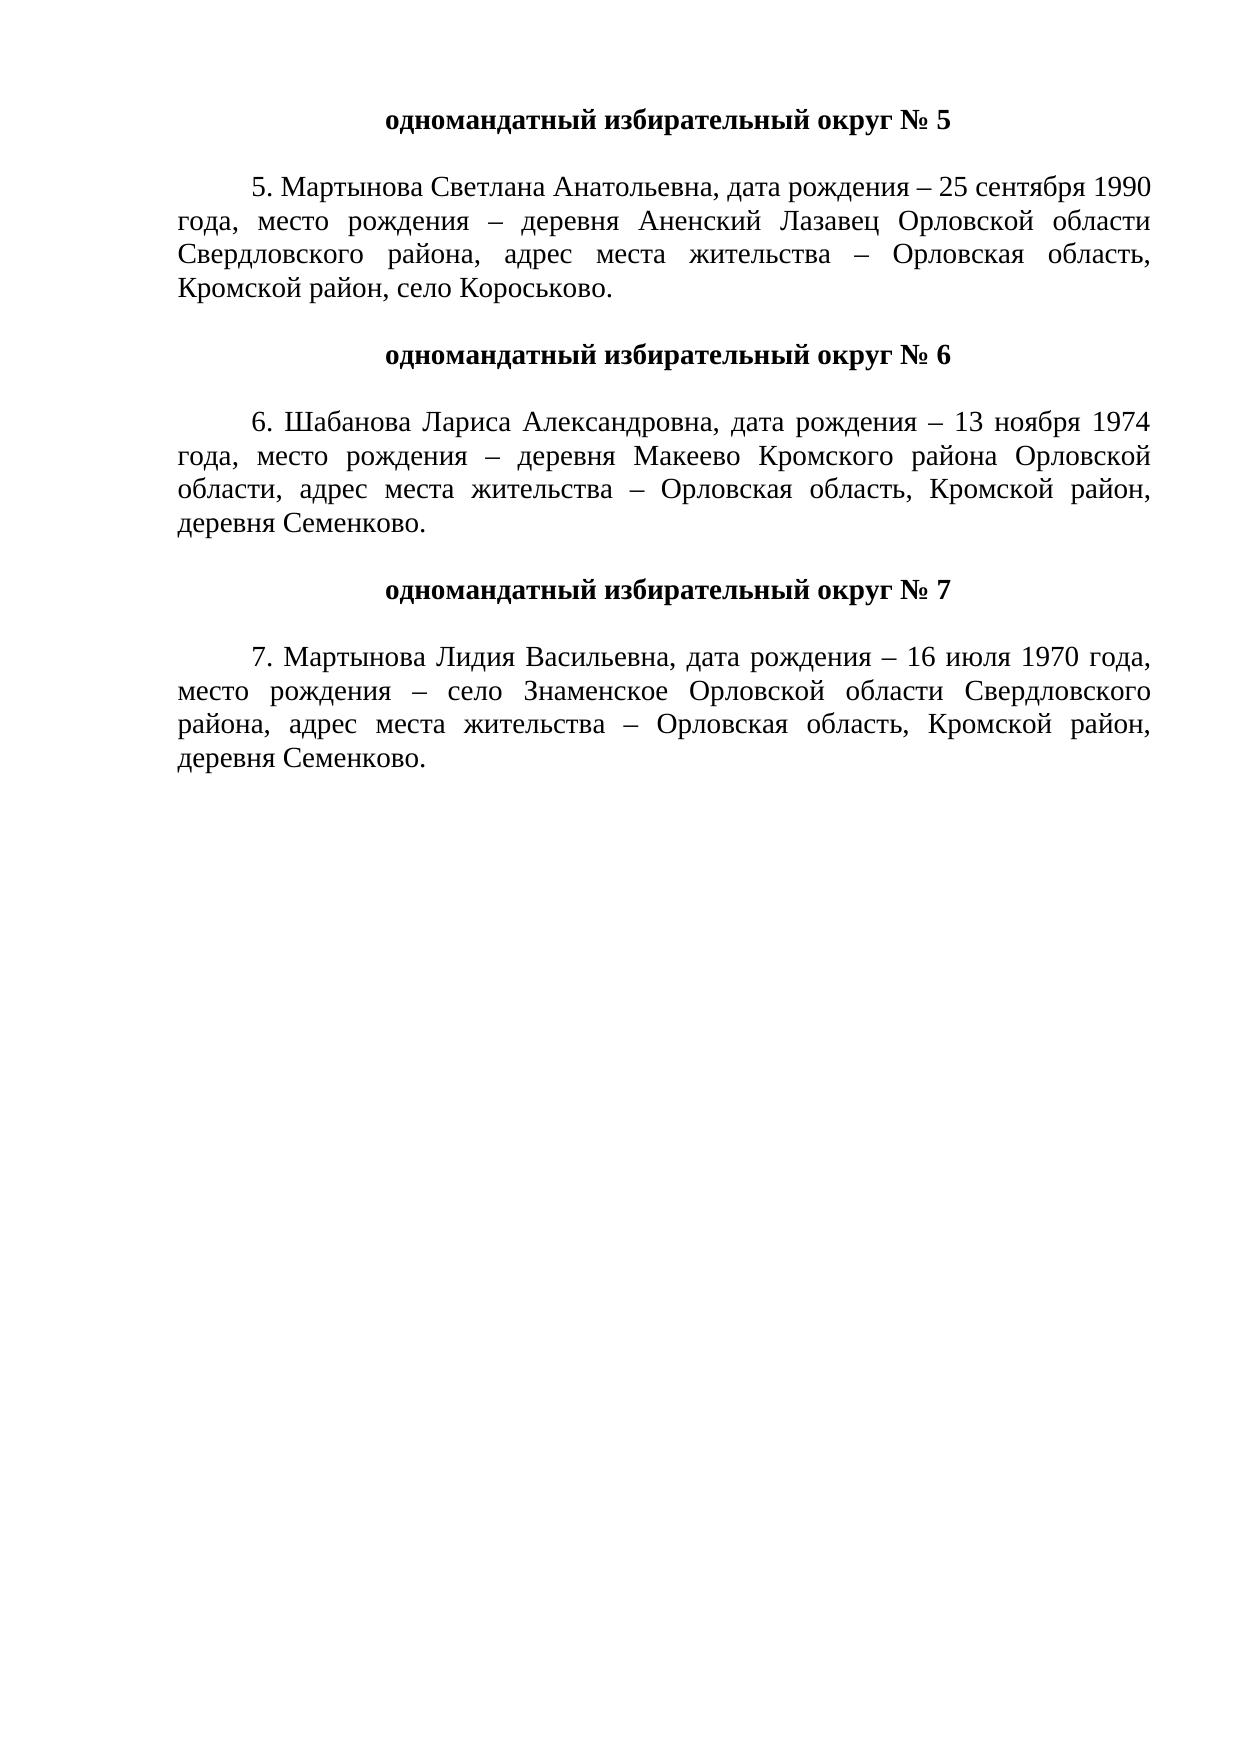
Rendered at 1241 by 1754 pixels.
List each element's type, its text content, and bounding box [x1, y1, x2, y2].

text одномандатный избирательный округ № 6 [177, 337, 1152, 371]
text одномандатный избирательный округ № 5 [177, 102, 1152, 136]
text 5. Мартынова Светлана Анатольевна, дата рождения – 25 сентября 1990 года, место рождения – деревня Аненский Лазавец Орловской области Свердловского района, адрес места жительства – Орловская область, Кромской район, село Короськово. [177, 169, 1152, 304]
text 6. Шабанова Лариса Александровна, дата рождения – 13 ноября 1974 года, место рождения – деревня Макеево Кромского района Орловской области, адрес места жительства – Орловская область, Кромской район, деревня Семенково. [177, 404, 1152, 538]
text одномандатный избирательный округ № 7 [177, 572, 1152, 606]
text 7. Мартынова Лидия Васильевна, дата рождения – 16 июля 1970 года, место рождения – село Знаменское Орловской области Свердловского района, адрес места жительства – Орловская область, Кромской район, деревня Семенково. [177, 639, 1152, 773]
